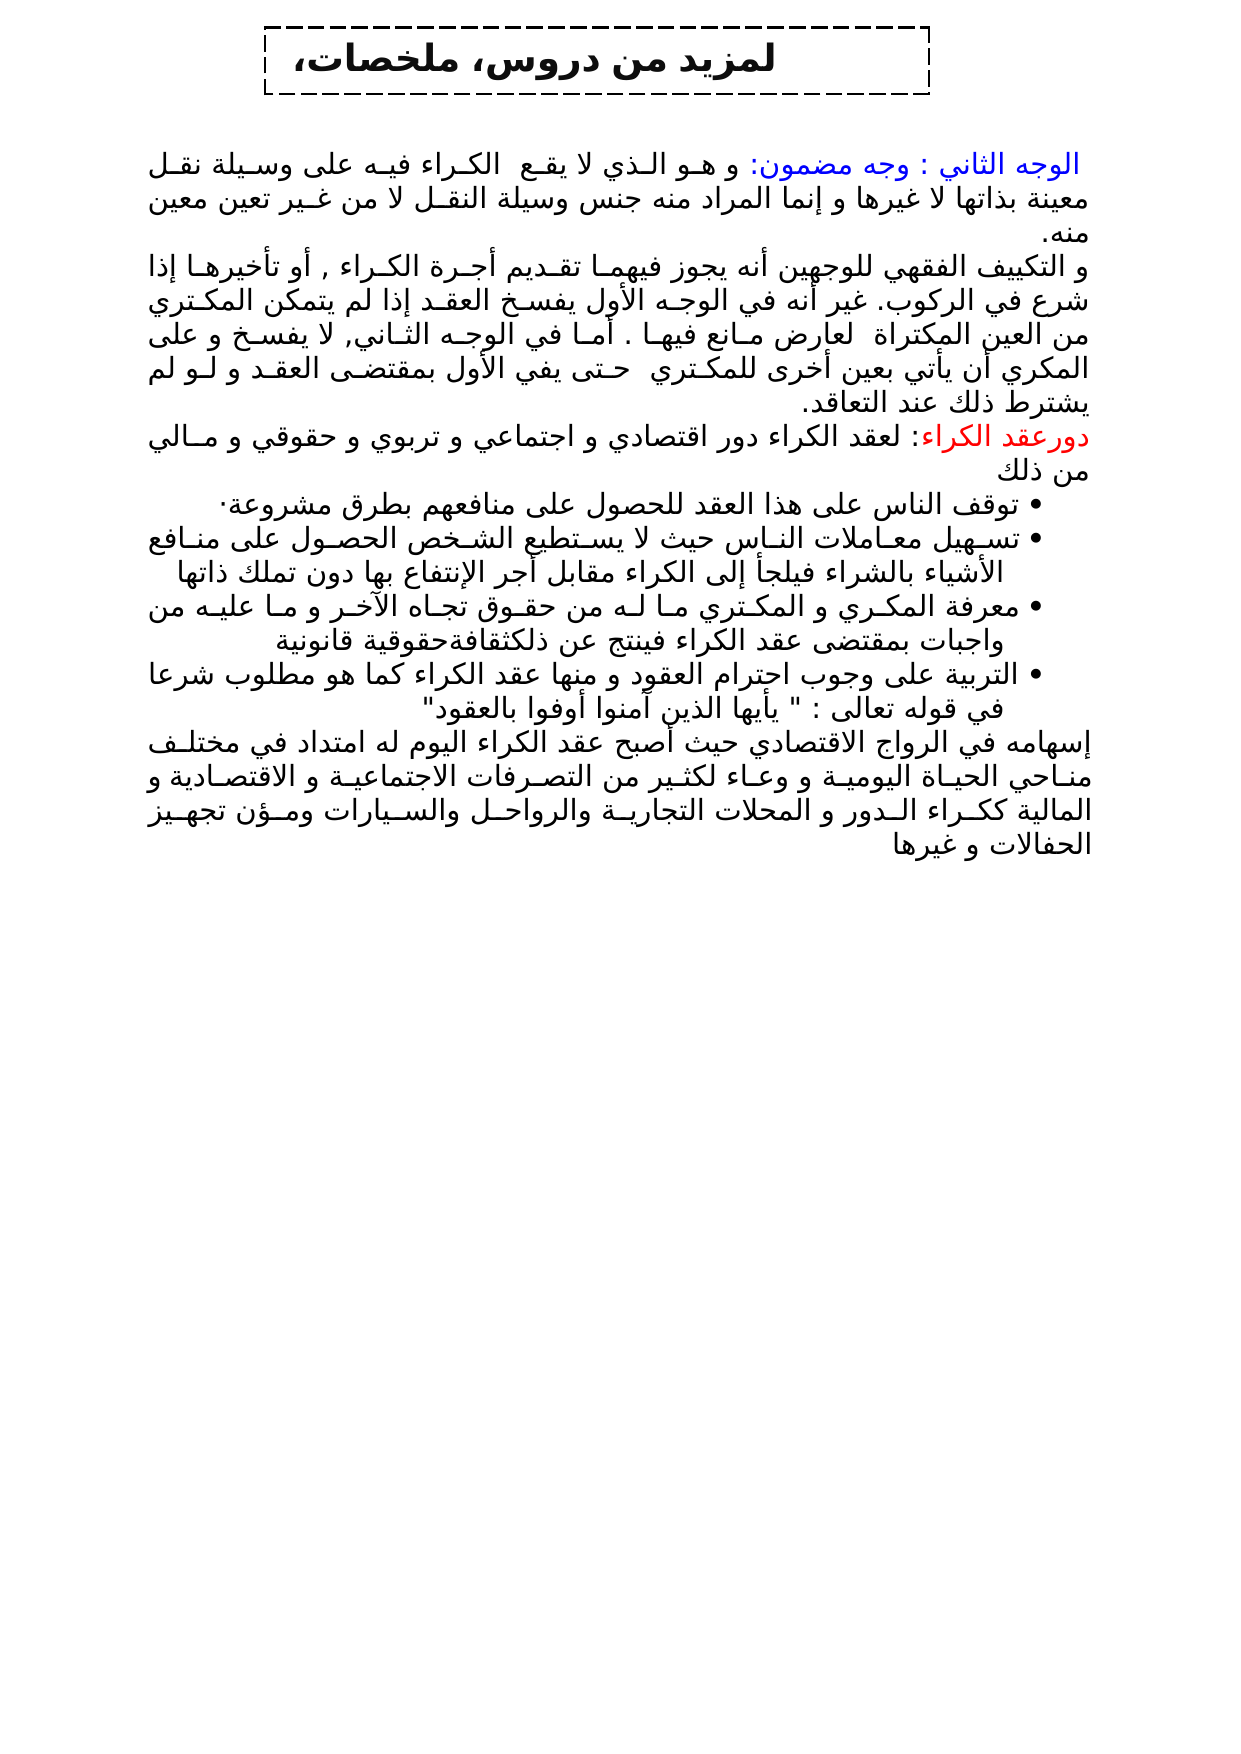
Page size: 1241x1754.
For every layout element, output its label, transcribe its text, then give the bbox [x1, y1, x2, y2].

text دورعقد الكراء: لعقد الكراء دور اقتصادي و اجتماعي و تربوي و حقوقي و مالي من ذلك [148, 419, 1090, 487]
text إسهامه في الرواج الاقتصادي حيث أصبح عقد الكراء اليوم له امتداد في مختلف مناحي الحياة اليومية و وعاء لكثير من التصرفات الاجتماعية و الاقتصادية و المالية ككراء الدور و المحلات التجارية والرواحل والسيارات ومؤن تجهيز الحفالات و غيرها [148, 725, 1093, 861]
text  تسهيل معاملات الناس حيث لا يستطيع الشخص الحصول على منافع الأشياء بالشراء فيلجأ إلى الكراء مقابل أجر الإنتفاع بها دون تملك ذاتها [148, 521, 1043, 589]
text الوجه الثاني : وجه مضمون: و هو الذي لا يقع الكراء فيه على وسيلة نقل معينة بذاتها لا غيرها و إنما المراد منه جنس وسيلة النقل لا من غير تعين معين منه. [148, 148, 1090, 249]
text  توقف الناس على هذا العقد للحصول على منافعهم بطرق مشروعة· [148, 487, 1043, 521]
text  معرفة المكري و المكتري ما له من حقوق تجاه الآخر و ما عليه من واجبات بمقتضى عقد الكراء فينتج عن ذلكثقافةحقوقية قانونية [148, 589, 1043, 657]
text و التكييف الفقهي للوجهين أنه يجوز فيهما تقديم أجرة الكراء , أو تأخيرها إذا شرع في الركوب. غير أنه في الوجه الأول يفسخ العقد إذا لم يتمكن المكتري من العين المكتراة لعارض مانع فيها . أما في الوجه الثاني, لا يفسخ و على المكري أن يأتي بعين أخرى للمكتري حتى يفي الأول بمقتضى العقد و لو لم يشترط ذلك عند التعاقد. [148, 249, 1090, 419]
text  التربية على وجوب احترام العقود و منها عقد الكراء كما هو مطلوب شرعا في قوله تعالى : " يأيها الذين آمنوا أوفوا بالعقود" [148, 657, 1043, 725]
